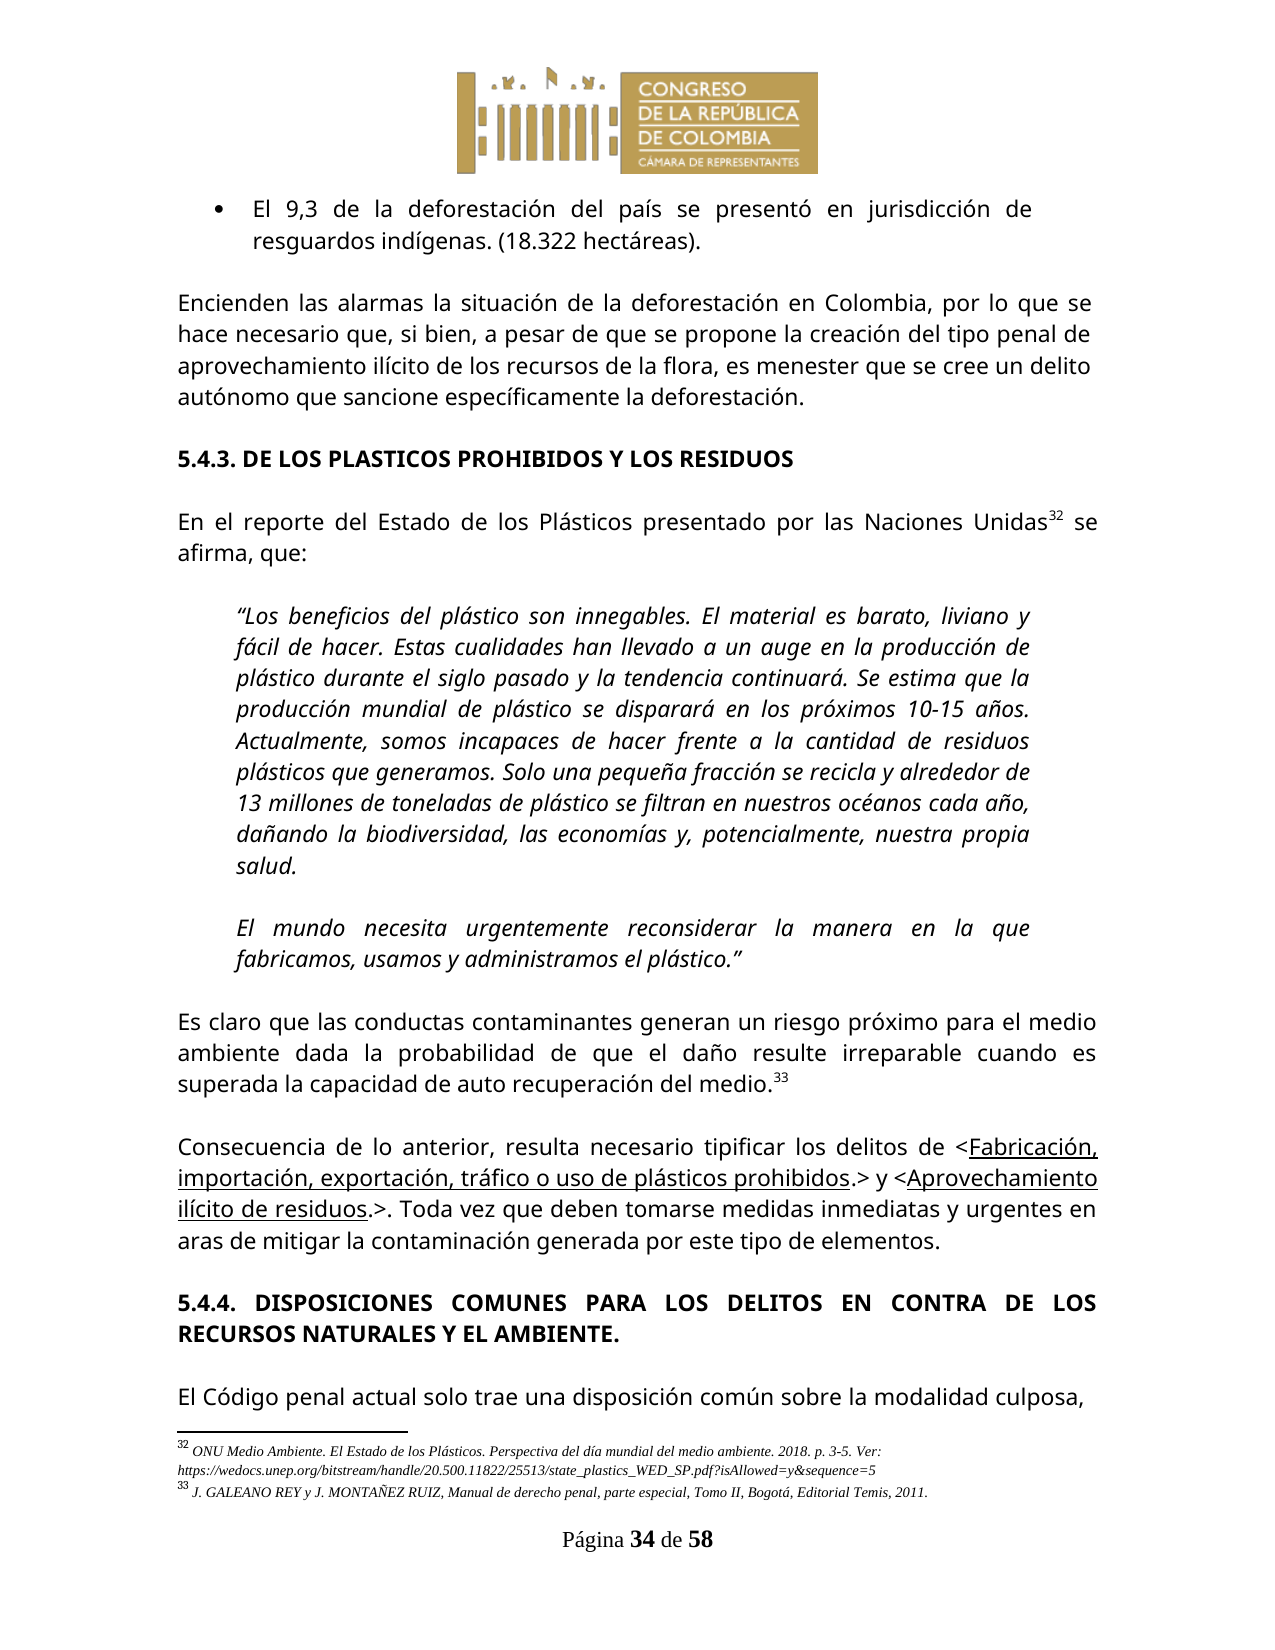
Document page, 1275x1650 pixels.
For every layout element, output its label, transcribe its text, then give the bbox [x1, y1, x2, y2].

text Consecuencia de lo anterior, resulta necesario tipificar los delitos de <Fabricación, importación, exportación, tráfico o uso de plásticos prohibidos.> y <Aprovechamiento ilícito de residuos.>. Toda vez que deben tomarse medidas inmediatas y urgentes en aras de mitigar la contaminación generada por este tipo de elementos. [177, 1131, 1098, 1256]
text 5.4.4. DISPOSICIONES COMUNES PARA LOS DELITOS EN CONTRA DE LOS RECURSOS NATURALES Y EL AMBIENTE. [177, 1287, 1098, 1350]
picture [457, 67, 818, 174]
list El 9,3 de la deforestación del país se presentó en jurisdicción de resguardos indígenas. (18.322 hectáreas). [215, 193, 1034, 256]
text “Los beneficios del plástico son innegables. El material es barato, liviano y fácil de hacer. Estas cualidades han llevado a un auge en la producción de plástico durante el siglo pasado y la tendencia continuará. Se estima que la producción mundial de plástico se disparará en los próximos 10-15 años. Actualmente, somos incapaces de hacer frente a la cantidad de residuos plásticos que generamos. Solo una pequeña fracción se recicla y alrededor de 13 millones de toneladas de plástico se filtran en nuestros océanos cada año, dañando la biodiversidad, las economías y, potencialmente, nuestra propia salud. [236, 600, 1034, 881]
text Es claro que las conductas contaminantes generan un riesgo próximo para el medio ambiente dada la probabilidad de que el daño resulte irreparable cuando es superada la capacidad de auto recuperación del medio. [177, 1006, 1098, 1100]
text El mundo necesita urgentemente reconsiderar la manera en la que fabricamos, usamos y administramos el plástico.” [236, 912, 1034, 975]
text Encienden las alarmas la situación de la deforestación en Colombia, por lo que se hace necesario que, si bien, a pesar de que se propone la creación del tipo penal de aprovechamiento ilícito de los recursos de la flora, es menester que se cree un delito autónomo que sancione específicamente la deforestación. [177, 287, 1093, 412]
text En el reporte del Estado de los Plásticos presentado por las Naciones Unidas se afirma, que: [177, 506, 1098, 568]
text 5.4.3. DE LOS PLASTICOS PROHIBIDOS Y LOS RESIDUOS [177, 443, 1098, 475]
